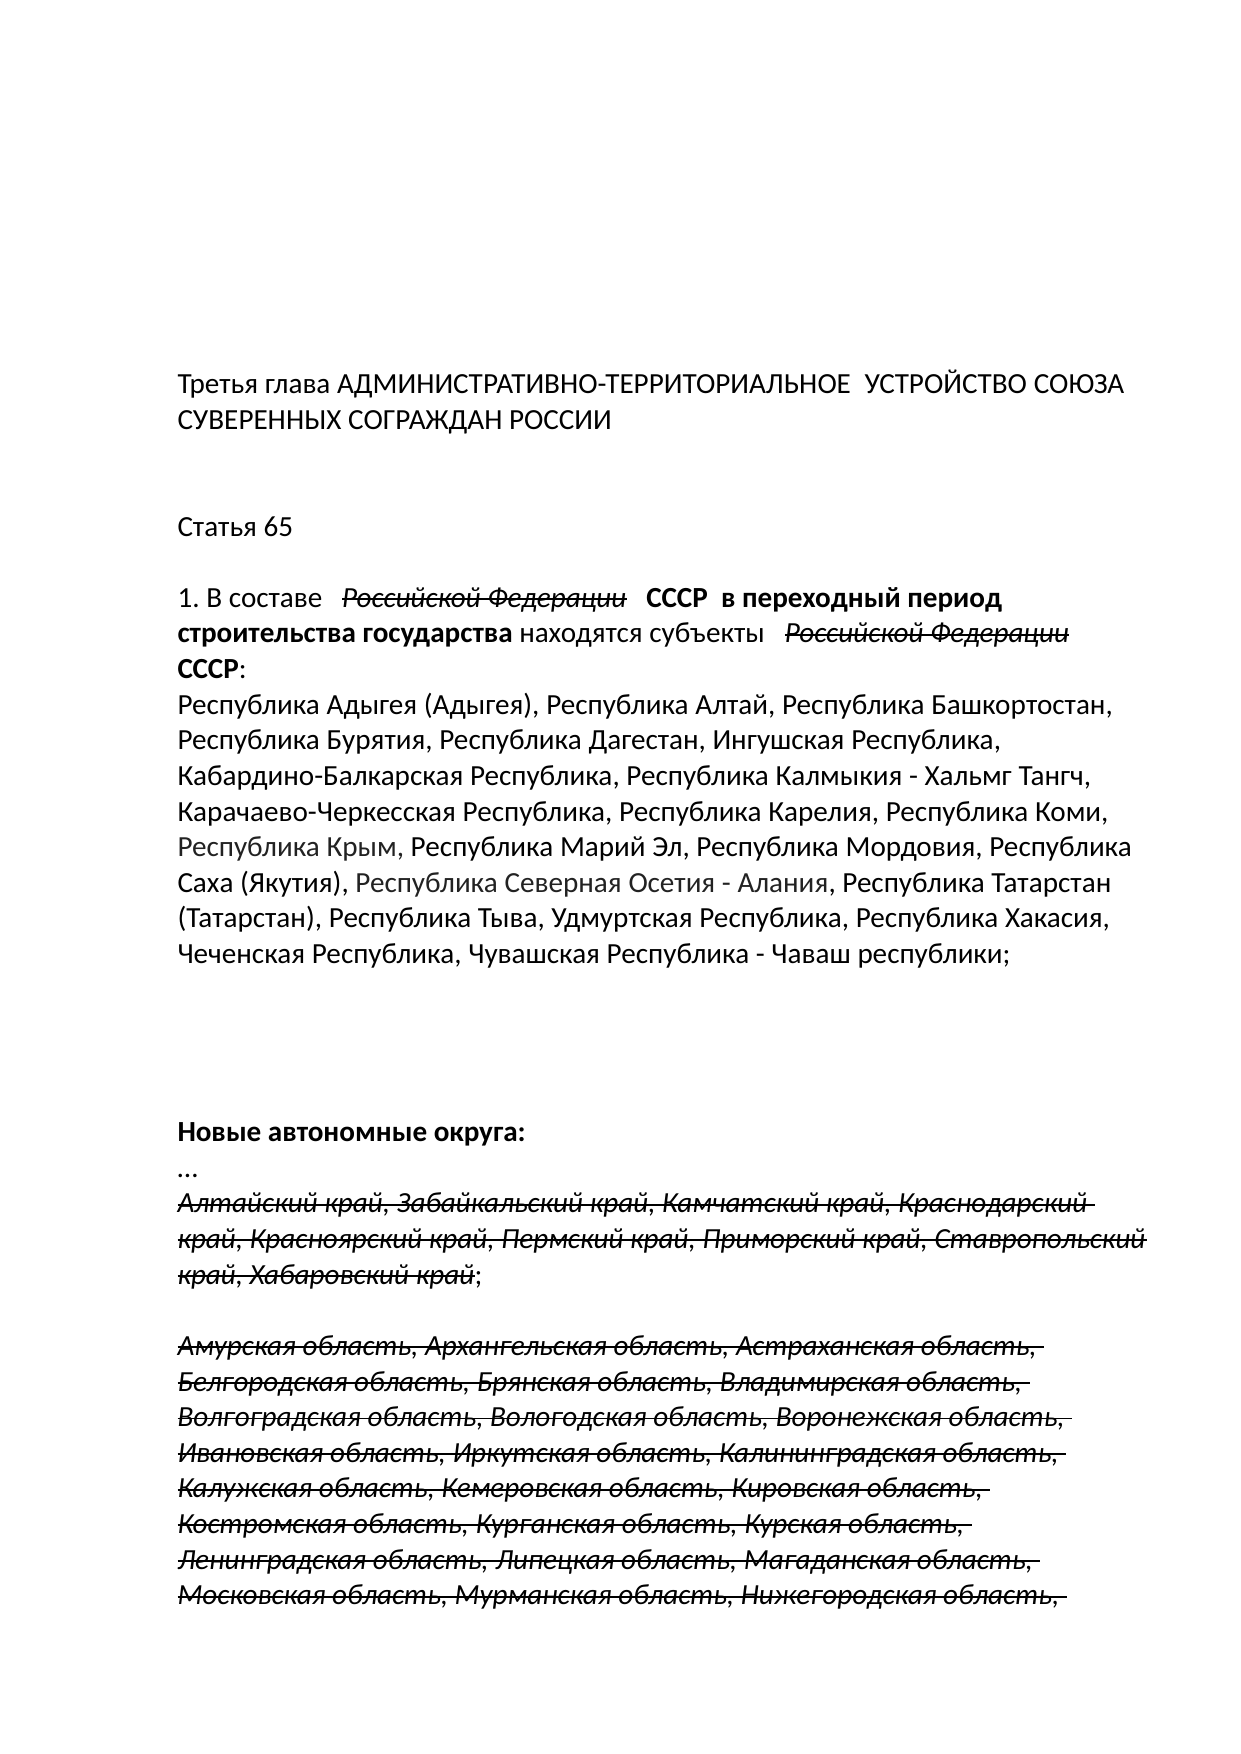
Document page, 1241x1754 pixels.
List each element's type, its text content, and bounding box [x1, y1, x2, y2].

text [177, 1184, 1152, 1612]
text Новые автономные округа: … [177, 1078, 1152, 1184]
text Статья 65 [177, 436, 1152, 543]
text 1. В составе Российской Федерации СССР в переходный период строительства государства находятся субъекты Российской Федерации СССР: Республика Адыгея (Адыгея), Республика Алтай, Республика Башкортостан, Республика Бурятия, Республика Дагестан, Ингушская Республика, Кабардино-Балкарская Республика, Республика Калмыкия - Хальмг Тангч, Карачаево-Черкесская Республика, Республика Карелия, Республика Коми, Республика Крым, Республика Марий Эл, Республика Мордовия, Республика Саха (Якутия), Республика Северная Осетия - Алания, Республика Татарстан (Татарстан), Республика Тыва, Удмуртская Республика, Республика Хакасия, Чеченская Республика, Чувашская Республика - Чаваш республики; [177, 543, 1152, 971]
text Третья глава АДМИНИСТРАТИВНО-ТЕРРИТОРИАЛЬНОЕ УСТРОЙСТВО СОЮЗА СУВЕРЕННЫХ СОГРАЖДАН РОССИИ [177, 365, 1152, 436]
